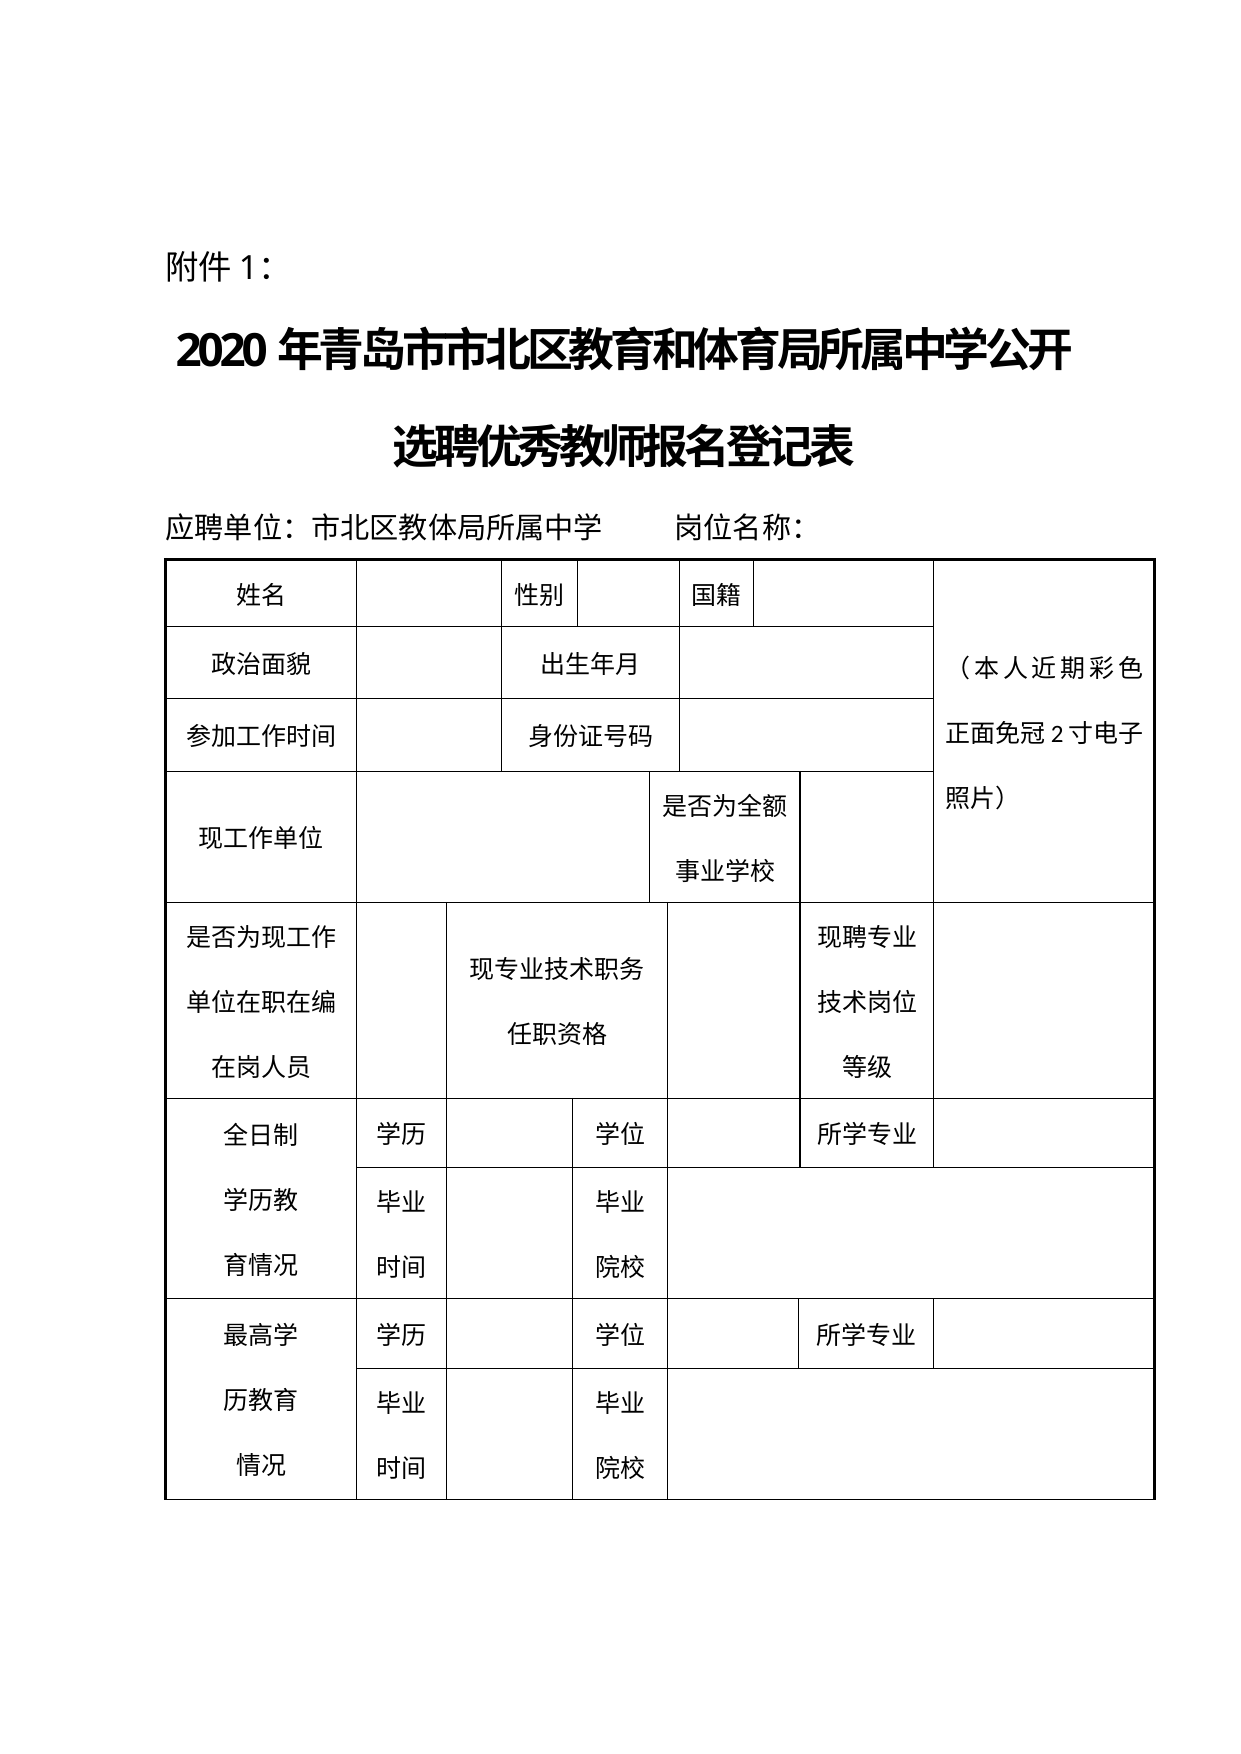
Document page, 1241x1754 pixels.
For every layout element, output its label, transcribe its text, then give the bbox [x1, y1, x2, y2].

table_cell 是否为现工作单位在职在编在岗人员 [167, 903, 356, 1098]
table_header （本人近期彩色正面免冠2寸电子照片） [934, 561, 1153, 902]
table_cell [447, 1168, 572, 1298]
table_cell 参加工作时间 [167, 699, 356, 771]
table_cell [801, 772, 933, 902]
table_cell [357, 627, 501, 698]
table_cell 政治面貌 [167, 627, 356, 698]
table_cell 学位 [573, 1099, 667, 1167]
text 附件1： [165, 233, 1087, 298]
table_header 国籍 [680, 561, 753, 626]
table_cell [668, 1369, 1153, 1499]
table_header 姓名 [167, 561, 356, 626]
table_cell 毕业院校 [573, 1168, 667, 1298]
table_cell 毕业时间 [357, 1168, 446, 1298]
table_cell [668, 1099, 799, 1167]
table_cell 最高学 历教育 情况 [167, 1299, 356, 1499]
table_cell 现聘专业技术岗位等级 [801, 903, 933, 1098]
table_cell 毕业院校 [573, 1369, 667, 1499]
table_cell [668, 903, 799, 1098]
table_cell 所学专业 [799, 1299, 933, 1368]
table_cell 学历 [357, 1099, 446, 1167]
table_cell [447, 1099, 572, 1167]
table_cell [447, 1299, 572, 1368]
table_cell [447, 1369, 572, 1499]
table_cell 毕业时间 [357, 1369, 446, 1499]
text 应聘单位：市北区教体局所属中学 岗位名称： [165, 493, 1087, 558]
table_cell [357, 699, 501, 771]
text 2020年青岛市市北区教育和体育局所属中学公开 [165, 298, 1087, 395]
table_cell 所学专业 [801, 1099, 933, 1167]
table_cell 学位 [573, 1299, 667, 1368]
table_cell [668, 1299, 798, 1368]
table_cell [357, 903, 446, 1098]
table_header [578, 561, 679, 626]
table_cell 现专业技术职务 任职资格 [447, 903, 667, 1098]
table_cell [357, 772, 649, 902]
table_header [754, 561, 933, 626]
table_cell [934, 1299, 1153, 1368]
table_cell [934, 903, 1153, 1098]
table_header [357, 561, 501, 626]
text 选聘优秀教师报名登记表 [165, 395, 1087, 493]
table_cell 身份证号码 [502, 699, 679, 771]
table_cell 出生年月 [502, 627, 679, 698]
table_cell 是否为全额事业学校 [650, 772, 799, 902]
table_cell [680, 627, 933, 698]
table_cell 现工作单位 [167, 772, 356, 902]
table_cell 学历 [357, 1299, 446, 1368]
table_cell [680, 699, 933, 771]
table_header 性别 [502, 561, 577, 626]
table_cell [934, 1099, 1153, 1167]
table_cell 全日制 学历教 育情况 [167, 1099, 356, 1298]
table_cell [668, 1168, 1153, 1298]
